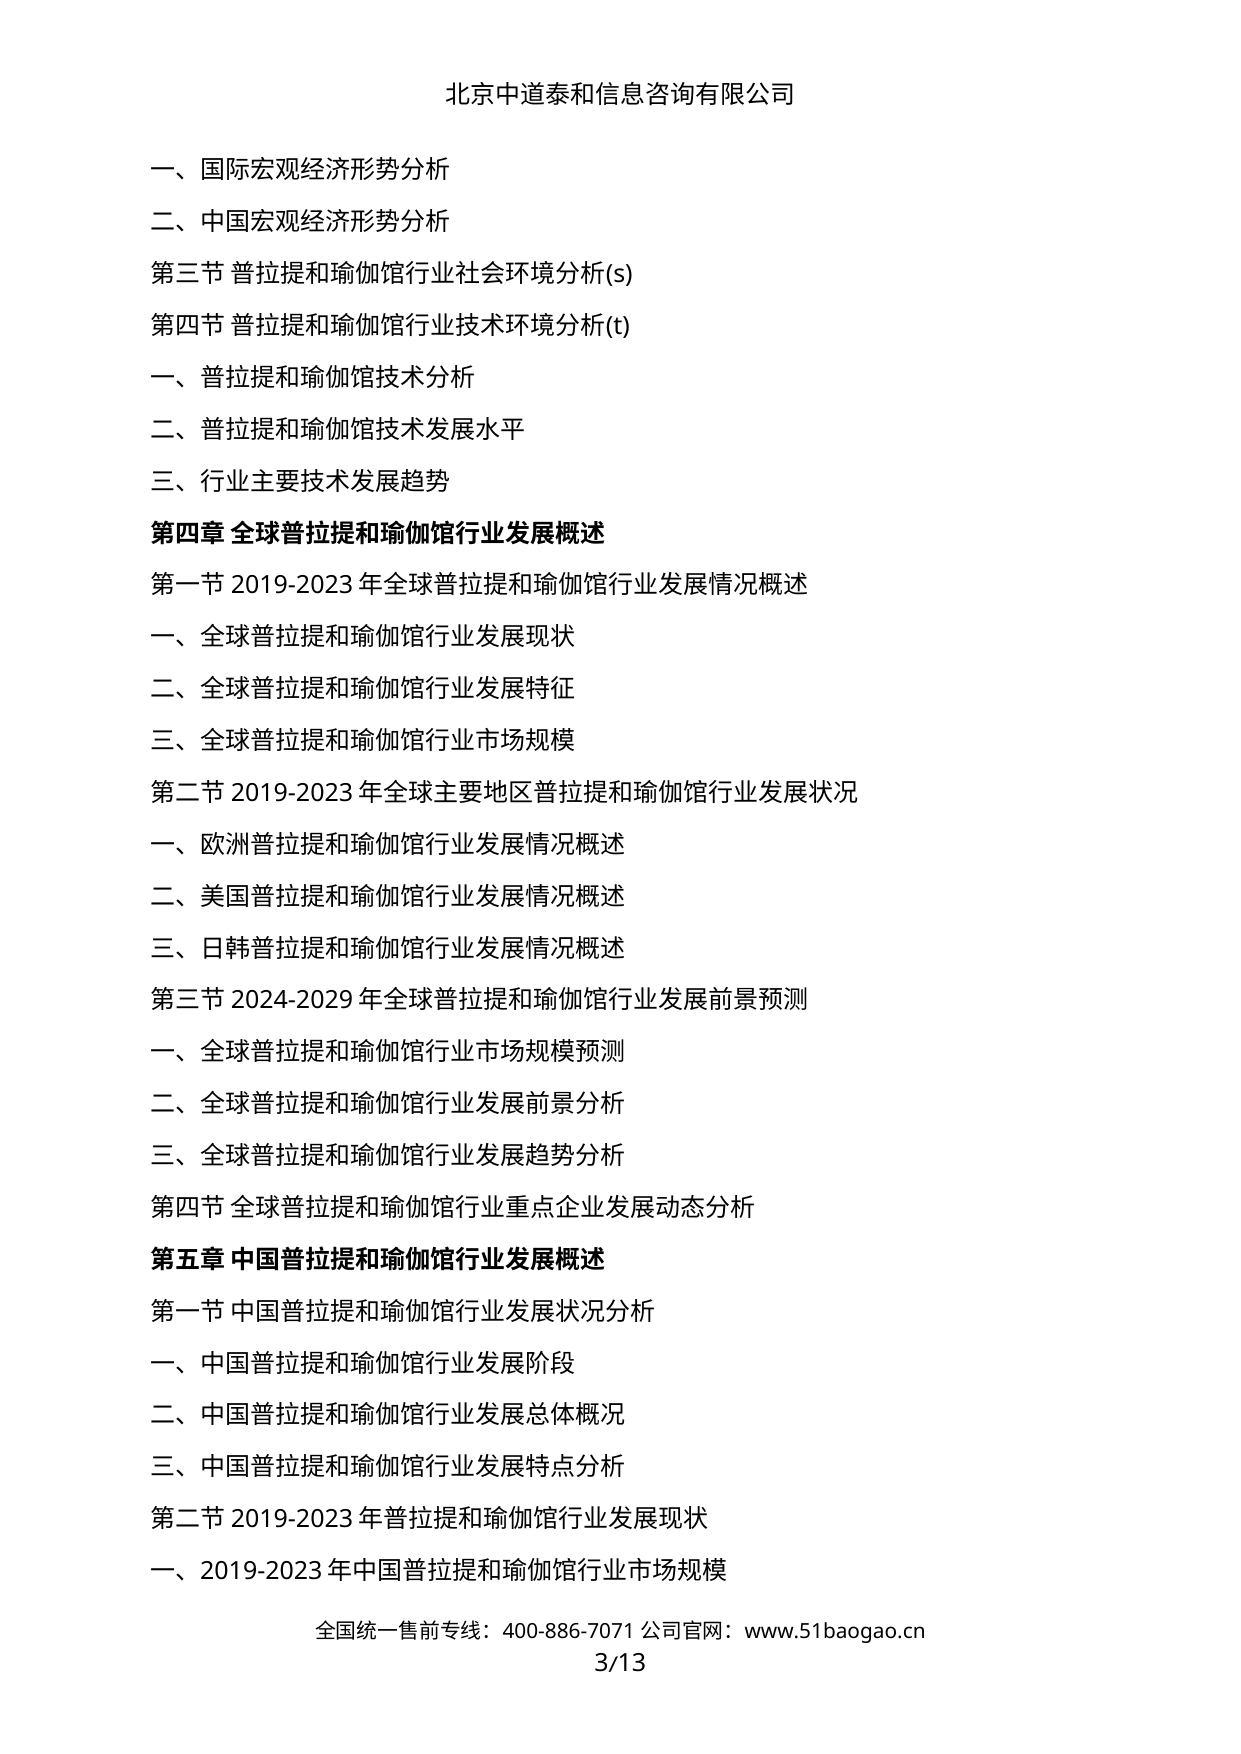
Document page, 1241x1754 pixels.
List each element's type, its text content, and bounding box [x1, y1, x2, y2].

text 三、中国普拉提和瑜伽馆行业发展特点分析 [150, 1447, 1090, 1483]
text 第四章 全球普拉提和瑜伽馆行业发展概述 [150, 513, 1090, 549]
text 一、国际宏观经济形势分析 [150, 150, 1090, 186]
text 二、普拉提和瑜伽馆技术发展水平 [150, 409, 1090, 446]
text 三、全球普拉提和瑜伽馆行业市场规模 [150, 721, 1090, 757]
text 三、日韩普拉提和瑜伽馆行业发展情况概述 [150, 928, 1090, 964]
text 二、全球普拉提和瑜伽馆行业发展前景分析 [150, 1084, 1090, 1120]
text 二、美国普拉提和瑜伽馆行业发展情况概述 [150, 876, 1090, 912]
text 三、行业主要技术发展趋势 [150, 461, 1090, 497]
text 第四节 全球普拉提和瑜伽馆行业重点企业发展动态分析 [150, 1187, 1090, 1224]
text 第二节 2019-2023年全球主要地区普拉提和瑜伽馆行业发展状况 [150, 772, 1090, 809]
text 第一节 中国普拉提和瑜伽馆行业发展状况分析 [150, 1291, 1090, 1327]
text 第三节 2024-2029年全球普拉提和瑜伽馆行业发展前景预测 [150, 980, 1090, 1016]
text 一、欧洲普拉提和瑜伽馆行业发展情况概述 [150, 824, 1090, 861]
text 第三节 普拉提和瑜伽馆行业社会环境分析(s) [150, 254, 1090, 290]
text 第二节 2019-2023年普拉提和瑜伽馆行业发展现状 [150, 1499, 1090, 1535]
text 二、全球普拉提和瑜伽馆行业发展特征 [150, 669, 1090, 705]
text 二、中国普拉提和瑜伽馆行业发展总体概况 [150, 1395, 1090, 1431]
text 一、全球普拉提和瑜伽馆行业市场规模预测 [150, 1032, 1090, 1068]
text 第四节 普拉提和瑜伽馆行业技术环境分析(t) [150, 306, 1090, 342]
text 第五章 中国普拉提和瑜伽馆行业发展概述 [150, 1239, 1090, 1276]
text 一、2019-2023年中国普拉提和瑜伽馆行业市场规模 [150, 1551, 1090, 1587]
text 二、中国宏观经济形势分析 [150, 202, 1090, 238]
text 一、普拉提和瑜伽馆技术分析 [150, 357, 1090, 394]
text 一、中国普拉提和瑜伽馆行业发展阶段 [150, 1343, 1090, 1379]
text 第一节 2019-2023年全球普拉提和瑜伽馆行业发展情况概述 [150, 565, 1090, 601]
text 三、全球普拉提和瑜伽馆行业发展趋势分析 [150, 1136, 1090, 1172]
text 一、全球普拉提和瑜伽馆行业发展现状 [150, 617, 1090, 653]
